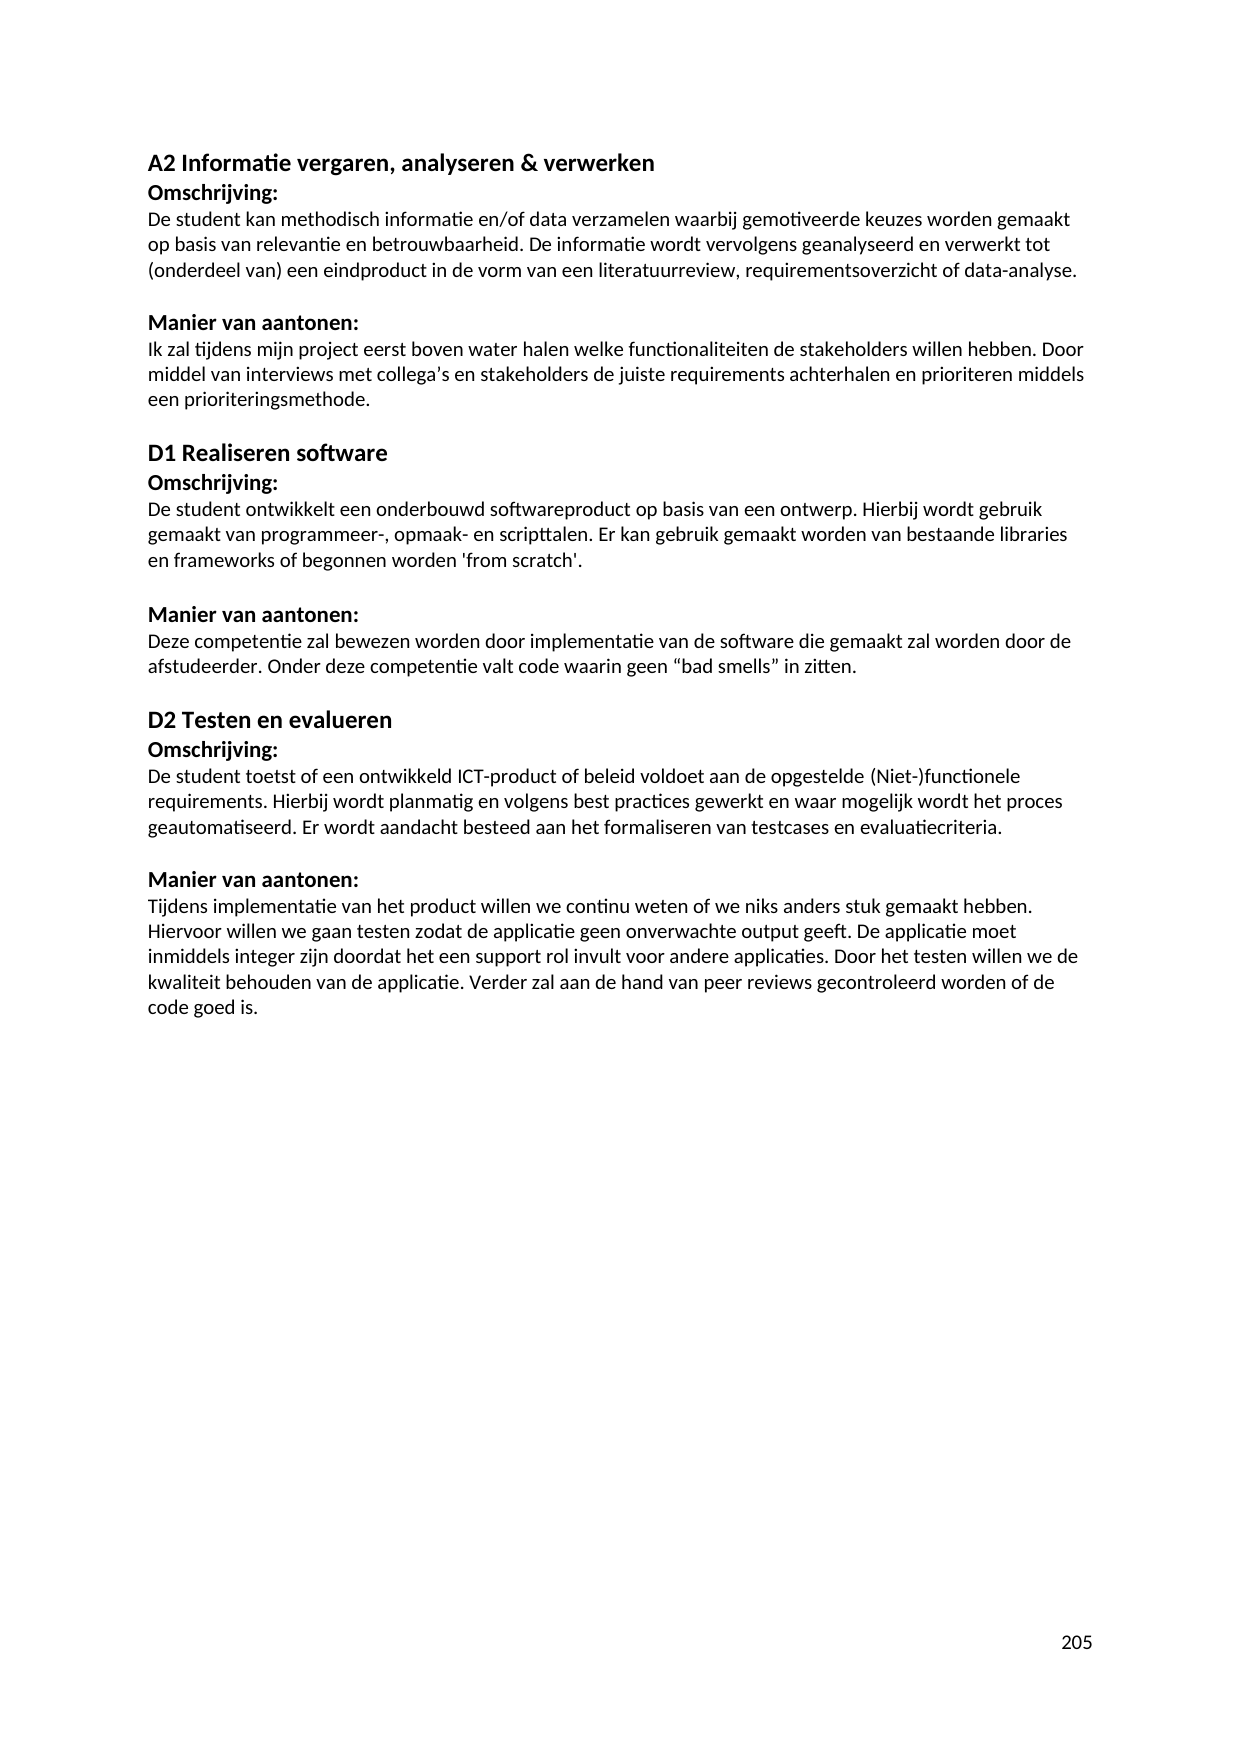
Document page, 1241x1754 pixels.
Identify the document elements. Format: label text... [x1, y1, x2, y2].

text Omschrijving: [148, 178, 1093, 206]
text D1 Realiseren software [148, 437, 1093, 468]
text Omschrijving: [148, 735, 1093, 763]
text A2 Informatie vergaren, analyseren & verwerken [148, 148, 1093, 178]
text Manier van aantonen: [148, 865, 1093, 893]
text De student kan methodisch informatie en/of data verzamelen waarbij gemotiveerde keuzes worden gemaakt op basis van relevantie en betrouwbaarheid. De informatie wordt vervolgens geanalyseerd en verwerkt tot (onderdeel van) een eindproduct in de vorm van een literatuurreview, requirementsoverzicht of data-analyse. [148, 206, 1093, 282]
text Deze competentie zal bewezen worden door implementatie van de software die gemaakt zal worden door de afstudeerder. Onder deze competentie valt code waarin geen “bad smells” in zitten. [148, 628, 1093, 679]
text De student toetst of een ontwikkeld ICT-product of beleid voldoet aan de opgestelde (Niet-)functionele requirements. Hierbij wordt planmatig en volgens best practices gewerkt en waar mogelijk wordt het proces geautomatiseerd. Er wordt aandacht besteed aan het formaliseren van testcases en evaluatiecriteria. [148, 763, 1093, 839]
text De student ontwikkelt een onderbouwd softwareproduct op basis van een ontwerp. Hierbij wordt gebruik gemaakt van programmeer-, opmaak- en scripttalen. Er kan gebruik gemaakt worden van bestaande libraries en frameworks of begonnen worden 'from scratch'. [148, 496, 1093, 572]
text D2 Testen en evalueren [148, 704, 1093, 735]
text Omschrijving: [148, 468, 1093, 496]
text Ik zal tijdens mijn project eerst boven water halen welke functionaliteiten de stakeholders willen hebben. Door middel van interviews met collega’s en stakeholders de juiste requirements achterhalen en prioriteren middels een prioriteringsmethode. [148, 336, 1093, 412]
text Tijdens implementatie van het product willen we continu weten of we niks anders stuk gemaakt hebben. Hiervoor willen we gaan testen zodat de applicatie geen onverwachte output geeft. De applicatie moet inmiddels integer zijn doordat het een support rol invult voor andere applicaties. Door het testen willen we de kwaliteit behouden van de applicatie. Verder zal aan de hand van peer reviews gecontroleerd worden of de code goed is. [148, 893, 1093, 1020]
text Manier van aantonen: [148, 600, 1093, 628]
text Manier van aantonen: [148, 308, 1093, 336]
